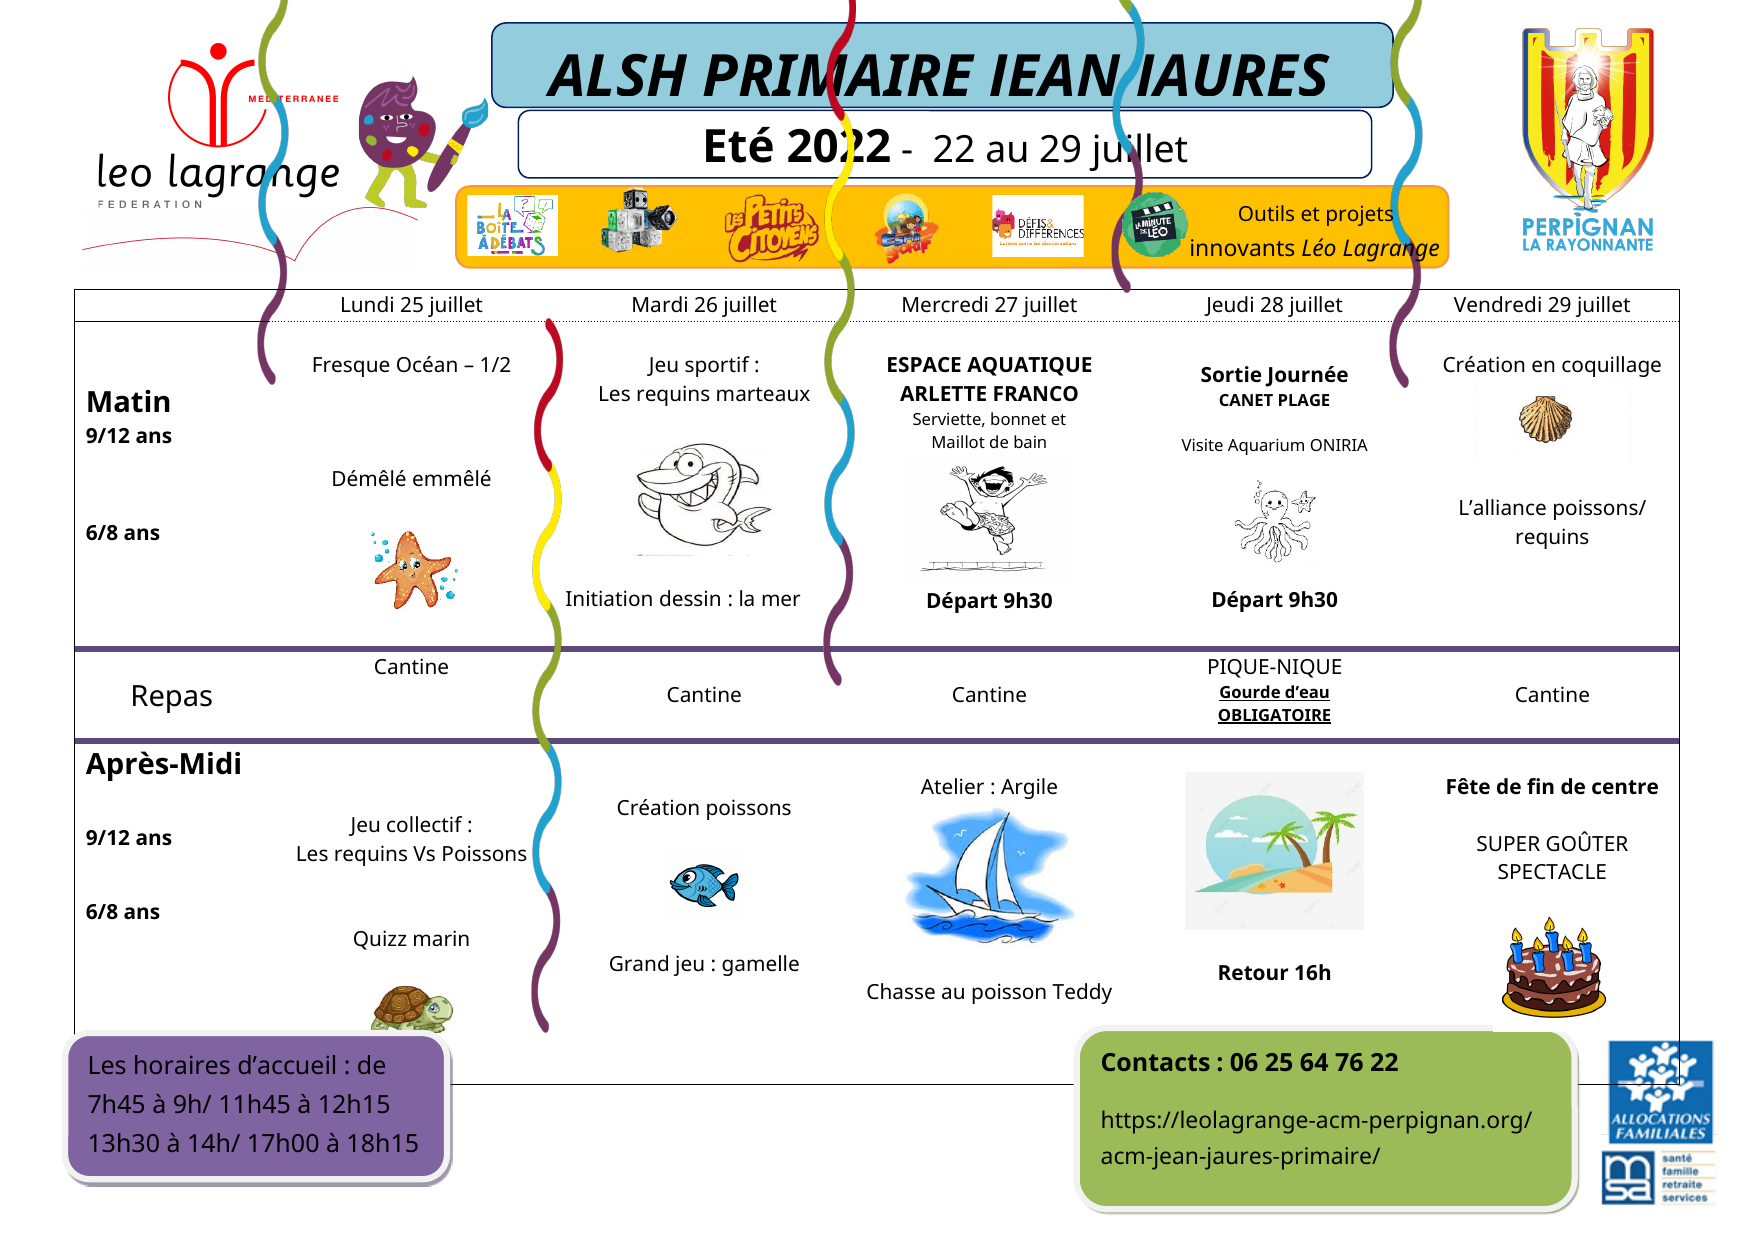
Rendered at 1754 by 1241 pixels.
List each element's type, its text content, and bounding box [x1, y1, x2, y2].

picture [902, 452, 1076, 586]
table_header Jeudi 28 juillet [1124, 290, 1389, 321]
picture [335, 521, 488, 618]
picture [1185, 772, 1364, 930]
table_cell Jeu sportif : Les requins marteaux Initiation dessin : la mer [563, 321, 823, 646]
picture [1390, 0, 1424, 387]
table_cell Fresque Océan – 1/2 Démêlé emmêlé [269, 321, 531, 646]
picture [595, 187, 693, 271]
picture [824, 0, 856, 685]
picture [720, 192, 821, 264]
picture [1472, 379, 1632, 466]
table_cell Repas [75, 652, 269, 737]
picture [992, 195, 1084, 257]
picture [633, 435, 775, 556]
picture [367, 980, 455, 1047]
table_cell Cantine [854, 652, 1124, 737]
picture [1601, 1040, 1718, 1211]
picture [1418, 245, 1424, 255]
table_cell Cantine [563, 652, 854, 737]
table_cell Sortie Journée CANET PLAGE Visite Aquarium ONIRIA Départ 9h30 [1124, 321, 1424, 646]
table_cell PIQUE-NIQUE Gourde d’eau OBLIGATOIRE [1124, 652, 1424, 737]
table_cell Jeu collectif : Les requins Vs Poissons Quizz marin [269, 744, 554, 1084]
table_cell Création en coquillage L’alliance poissons/ requins [1425, 321, 1679, 646]
table_cell Fête de fin de centre SUPER GOÛTER SPECTACLE [1425, 744, 1679, 1084]
picture [1493, 914, 1611, 1032]
picture [1233, 479, 1316, 563]
table_cell Cantine [269, 652, 531, 737]
picture [1112, 0, 1200, 292]
table_cell Retour 16h [1124, 744, 1424, 1024]
picture [1496, 12, 1679, 271]
picture [873, 193, 941, 266]
table_header Lundi 25 juillet [269, 290, 554, 321]
table_cell Après-Midi 9/12 ans 6/8 ans [75, 744, 269, 1033]
table_cell Cantine [1425, 652, 1679, 737]
picture [82, 43, 257, 273]
table_cell Création poissons Grand jeu : gamelle [554, 744, 854, 1084]
picture [258, 0, 489, 289]
table_header Mardi 26 juillet [554, 290, 823, 321]
table_header Mercredi 27 juillet [856, 290, 1124, 321]
picture [661, 850, 747, 921]
picture [532, 319, 563, 1032]
picture [467, 195, 558, 256]
table_header Vendredi 29 juillet [1425, 290, 1679, 321]
table_header [75, 290, 269, 321]
table_cell Atelier : Argile Chasse au poisson Teddy [854, 744, 1124, 1084]
table_cell Matin 9/12 ans 6/8 ans [75, 322, 269, 646]
table_cell ESPACE AQUATIQUE ARLETTE FRANCO Serviette, bonnet et Maillot de bain Départ 9h30 [856, 321, 1124, 646]
picture [897, 800, 1081, 949]
